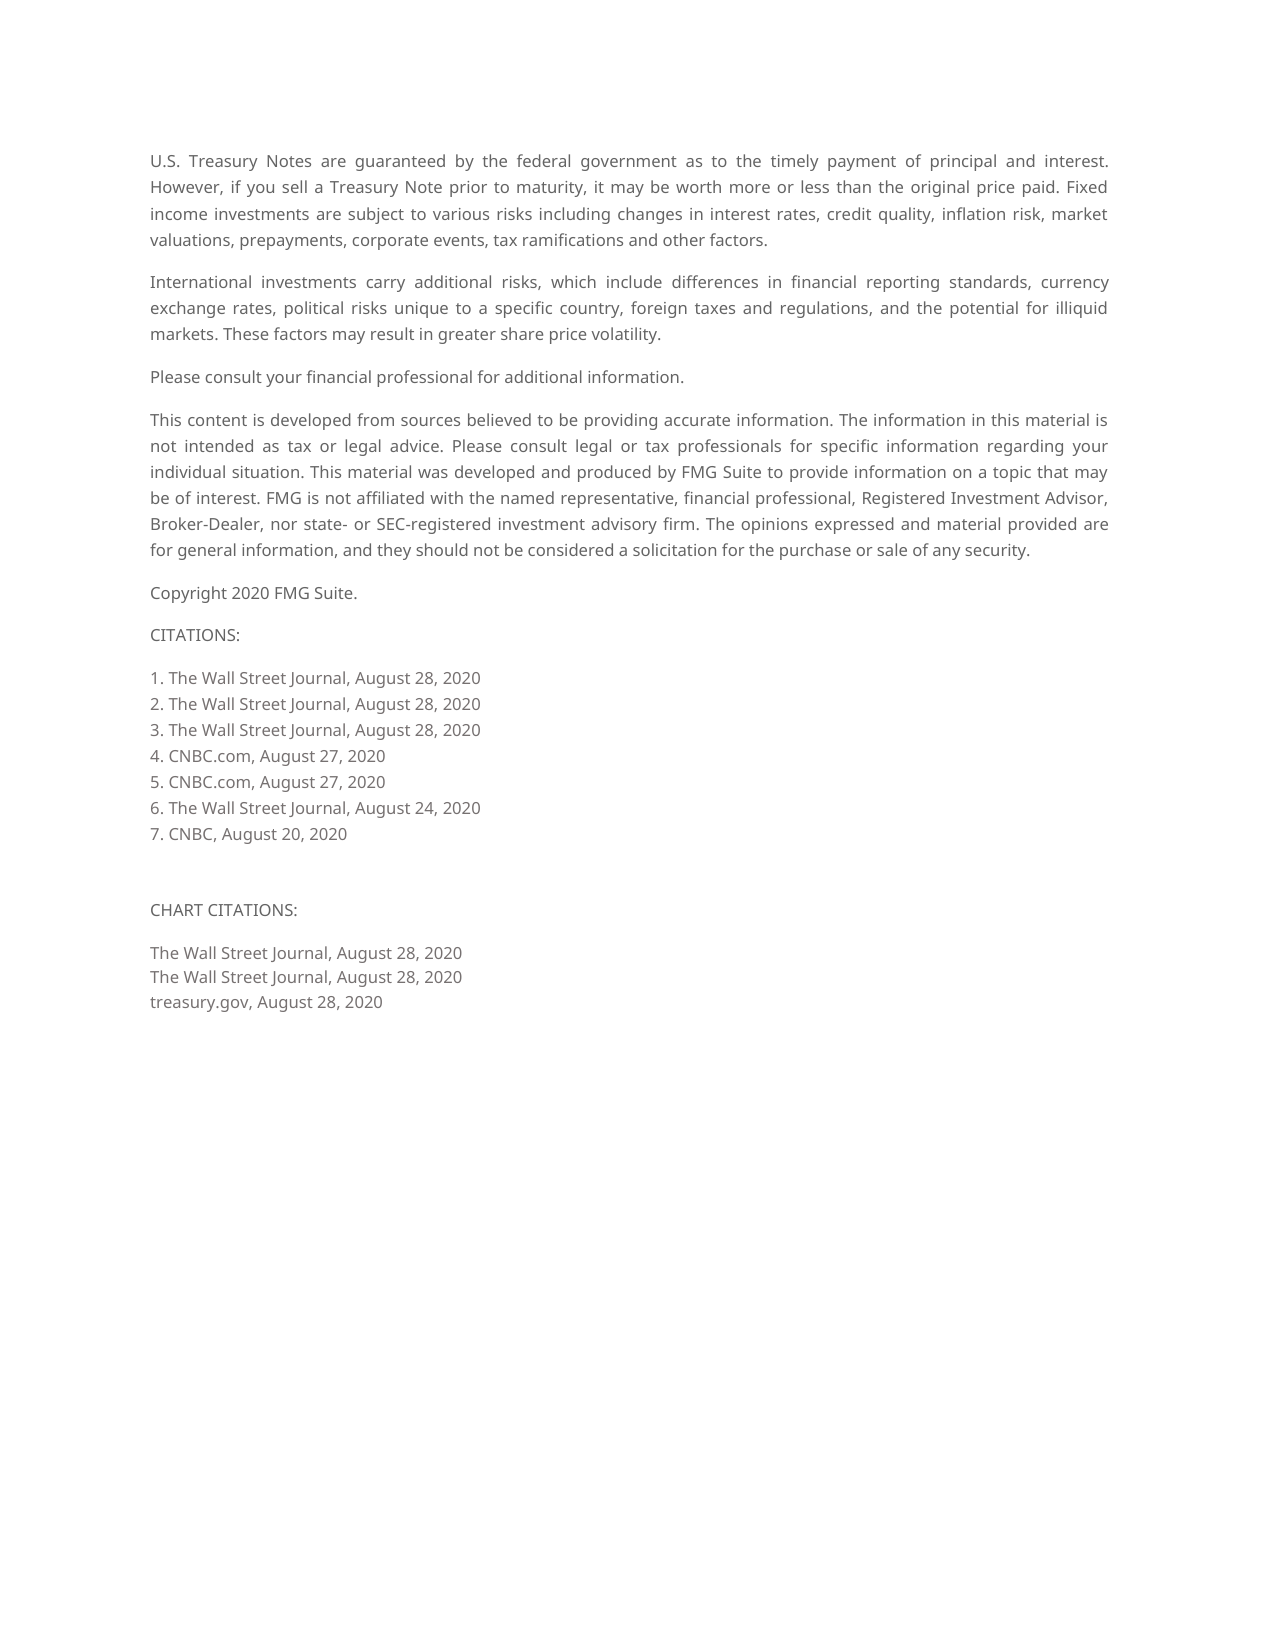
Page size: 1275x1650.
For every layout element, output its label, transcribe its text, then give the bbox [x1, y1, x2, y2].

text 1. The Wall Street Journal, August 28, 2020 2. The Wall Street Journal, August 28, 2020 3. The Wall Street Journal, August 28, 2020 4. CNBC.com, August 27, 2020 5. CNBC.com, August 27, 2020 6. The Wall Street Journal, August 24, 2020 7. CNBC, August 20, 2020 [150, 667, 1110, 878]
text Copyright 2020 FMG Suite. [150, 581, 1110, 604]
text U.S. Treasury Notes are guaranteed by the federal government as to the timely payment of principal and interest. However, if you sell a Treasury Note prior to maturity, it may be worth more or less than the original price paid. Fixed income investments are subject to various risks including changes in interest rates, credit quality, inflation risk, market valuations, prepayments, corporate events, tax ramifications and other factors. [150, 150, 1110, 251]
text International investments carry additional risks, which include differences in financial reporting standards, currency exchange rates, political risks unique to a specific country, foreign taxes and regulations, and the potential for illiquid markets. These factors may result in greater share price volatility. [150, 271, 1110, 346]
text The Wall Street Journal, August 28, 2020 The Wall Street Journal, August 28, 2020 treasury.gov, August 28, 2020 [150, 941, 1110, 1013]
text This content is developed from sources believed to be providing accurate information. The information in this material is not intended as tax or legal advice. Please consult legal or tax professionals for specific information regarding your individual situation. This material was developed and produced by FMG Suite to provide information on a topic that may be of interest. FMG is not affiliated with the named representative, financial professional, Registered Investment Advisor, Broker-Dealer, nor state- or SEC-registered investment advisory firm. The opinions expressed and material provided are for general information, and they should not be considered a solicitation for the purchase or sale of any security. [150, 408, 1110, 561]
text CHART CITATIONS: [150, 899, 1110, 921]
text Please consult your financial professional for additional information. [150, 366, 1110, 388]
text CITATIONS: [150, 624, 1110, 647]
